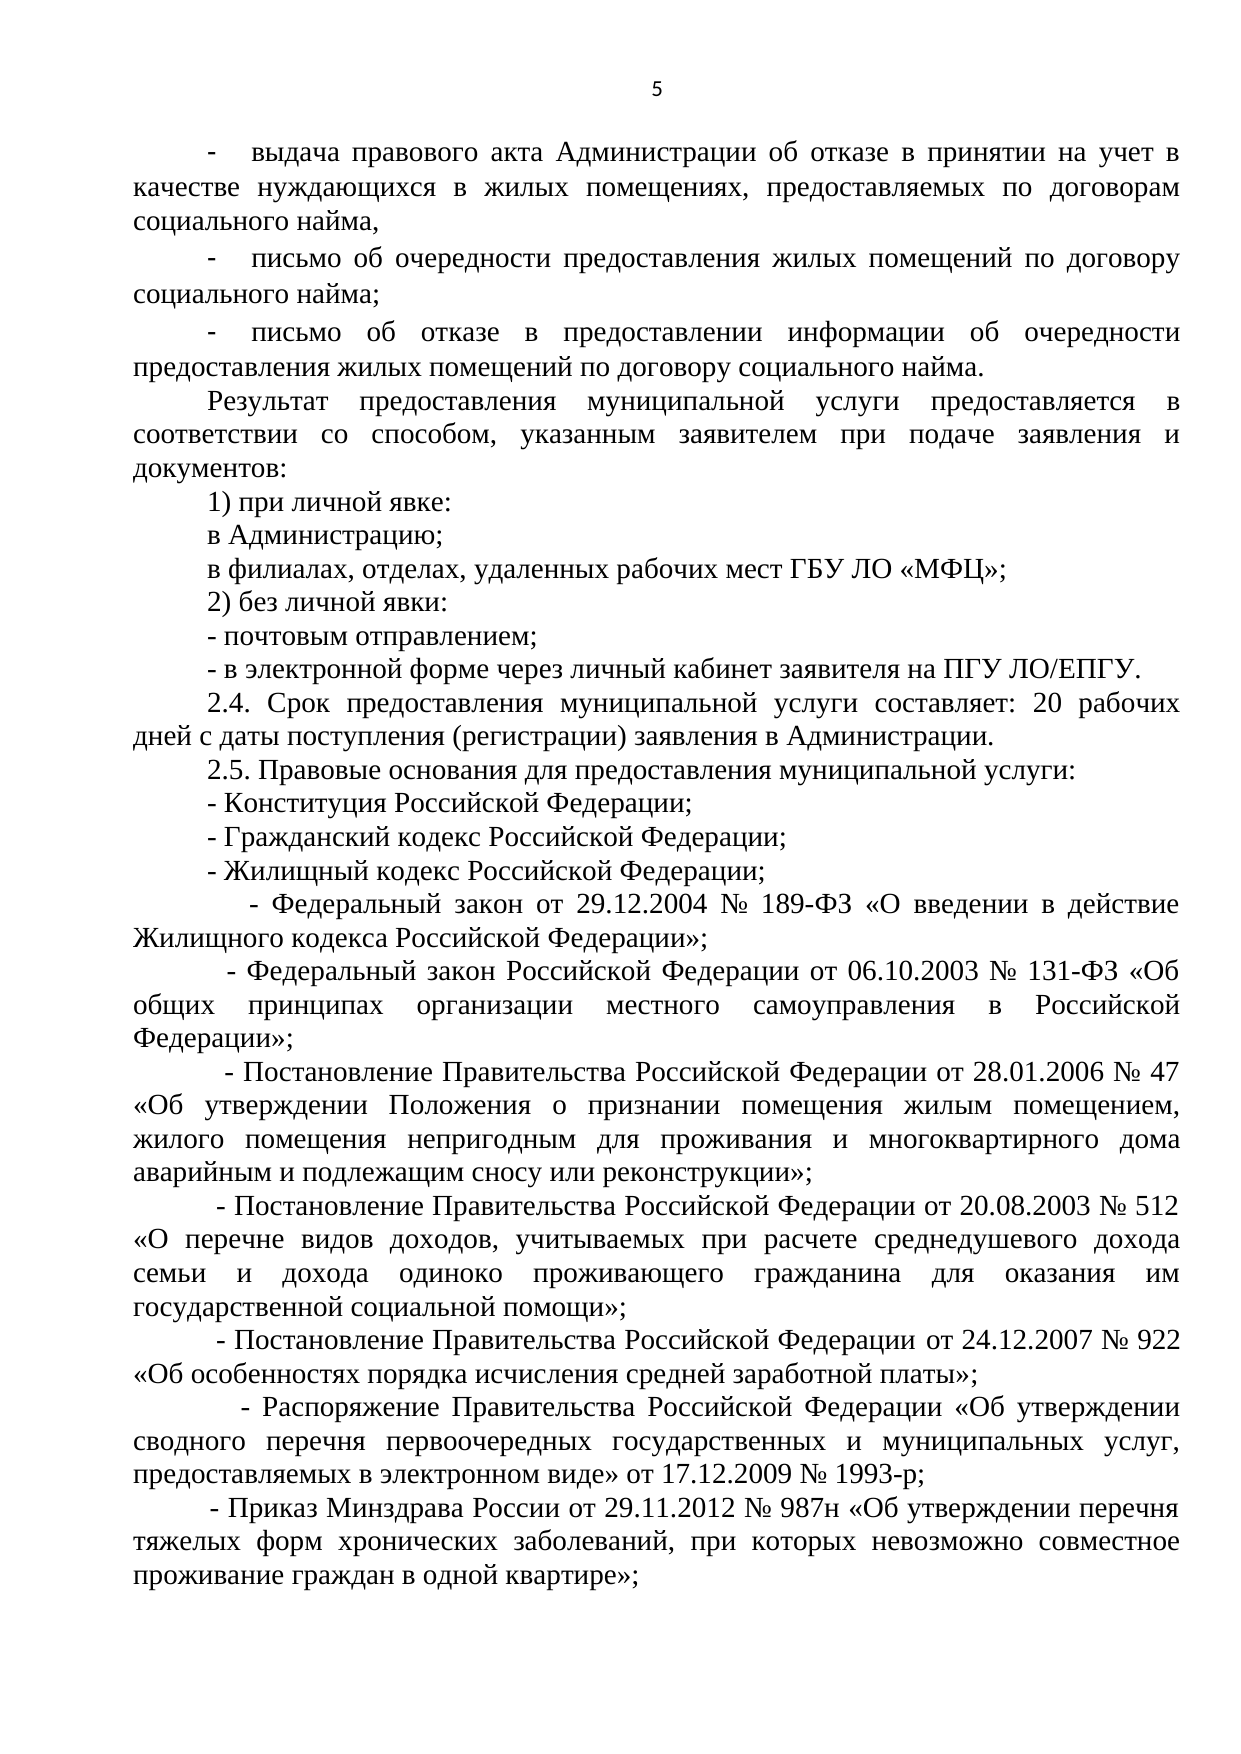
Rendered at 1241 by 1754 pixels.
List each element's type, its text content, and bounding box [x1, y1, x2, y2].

text - Постановление Правительства Российской Федерации от 20.08.2003 № 512 «О перечне видов доходов, учитываемых при расчете среднедушевого дохода семьи и дохода одиноко проживающего гражданина для оказания им государственной социальной помощи»; [133, 1188, 1181, 1322]
text в филиалах, отделах, удаленных рабочих мест ГБУ ЛО «МФЦ»; [133, 551, 1181, 584]
text 2) без личной явки: [133, 584, 1181, 618]
text 1) при личной явке: [133, 484, 1181, 517]
text 2.5. Правовые основания для предоставления муниципальной услуги: [133, 752, 1181, 786]
list - Гражданский кодекс Российской Федерации; [207, 819, 1181, 853]
text Результат предоставления муниципальной услуги предоставляется в соответствии со способом, указанным заявителем при подаче заявления и документов: [133, 383, 1181, 484]
text в Администрацию; [133, 517, 1181, 551]
text - почтовым отправлением; [133, 618, 1181, 651]
text - Приказ Минздрава России от 29.11.2012 № 987н «Об утверждении перечня тяжелых форм хронических заболеваний, при которых невозможно совместное проживание граждан в одной квартире»; [133, 1490, 1181, 1591]
text - Постановление Правительства Российской Федерации от 24.12.2007 № 922 «Об особенностях порядка исчисления средней заработной платы»; [133, 1322, 1181, 1389]
text - Постановление Правительства Российской Федерации от 28.01.2006 № 47 «Об утверждении Положения о признании помещения жилым помещением, жилого помещения непригодным для проживания и многоквартирного дома аварийным и подлежащим сносу или реконструкции»; [133, 1054, 1181, 1188]
text - Федеральный закон Российской Федерации от 06.10.2003 № 131-ФЗ «Об общих принципах организации местного самоуправления в Российской Федерации»; [133, 953, 1181, 1054]
text 2.4. Срок предоставления муниципальной услуги составляет: 20 рабочих дней с даты поступления (регистрации) заявления в Администрации. [133, 685, 1181, 752]
list - Федеральный закон от 29.12.2004 № 189-ФЗ «О введении в действие Жилищного кодекса Российской Федерации»; [133, 886, 1181, 953]
list письмо об очередности предоставления жилых помещений по договору социального найма; [133, 237, 1181, 310]
text - в электронной форме через личный кабинет заявителя на ПГУ ЛО/ЕПГУ. [133, 651, 1181, 685]
list выдача правового акта Администрации об отказе в принятии на учет в качестве нуждающихся в жилых помещениях, предоставляемых по договорам социального найма, [133, 130, 1181, 237]
text - Распоряжение Правительства Российской Федерации «Об утверждении сводного перечня первоочередных государственных и муниципальных услуг, предоставляемых в электронном виде» от 17.12.2009 № 1993-р; [133, 1389, 1181, 1490]
list - Конституция Российской Федерации; [207, 786, 1181, 819]
list письмо об отказе в предоставлении информации об очередности предоставления жилых помещений по договору социального найма. [133, 310, 1181, 383]
list - Жилищный кодекс Российской Федерации; [207, 853, 1181, 886]
